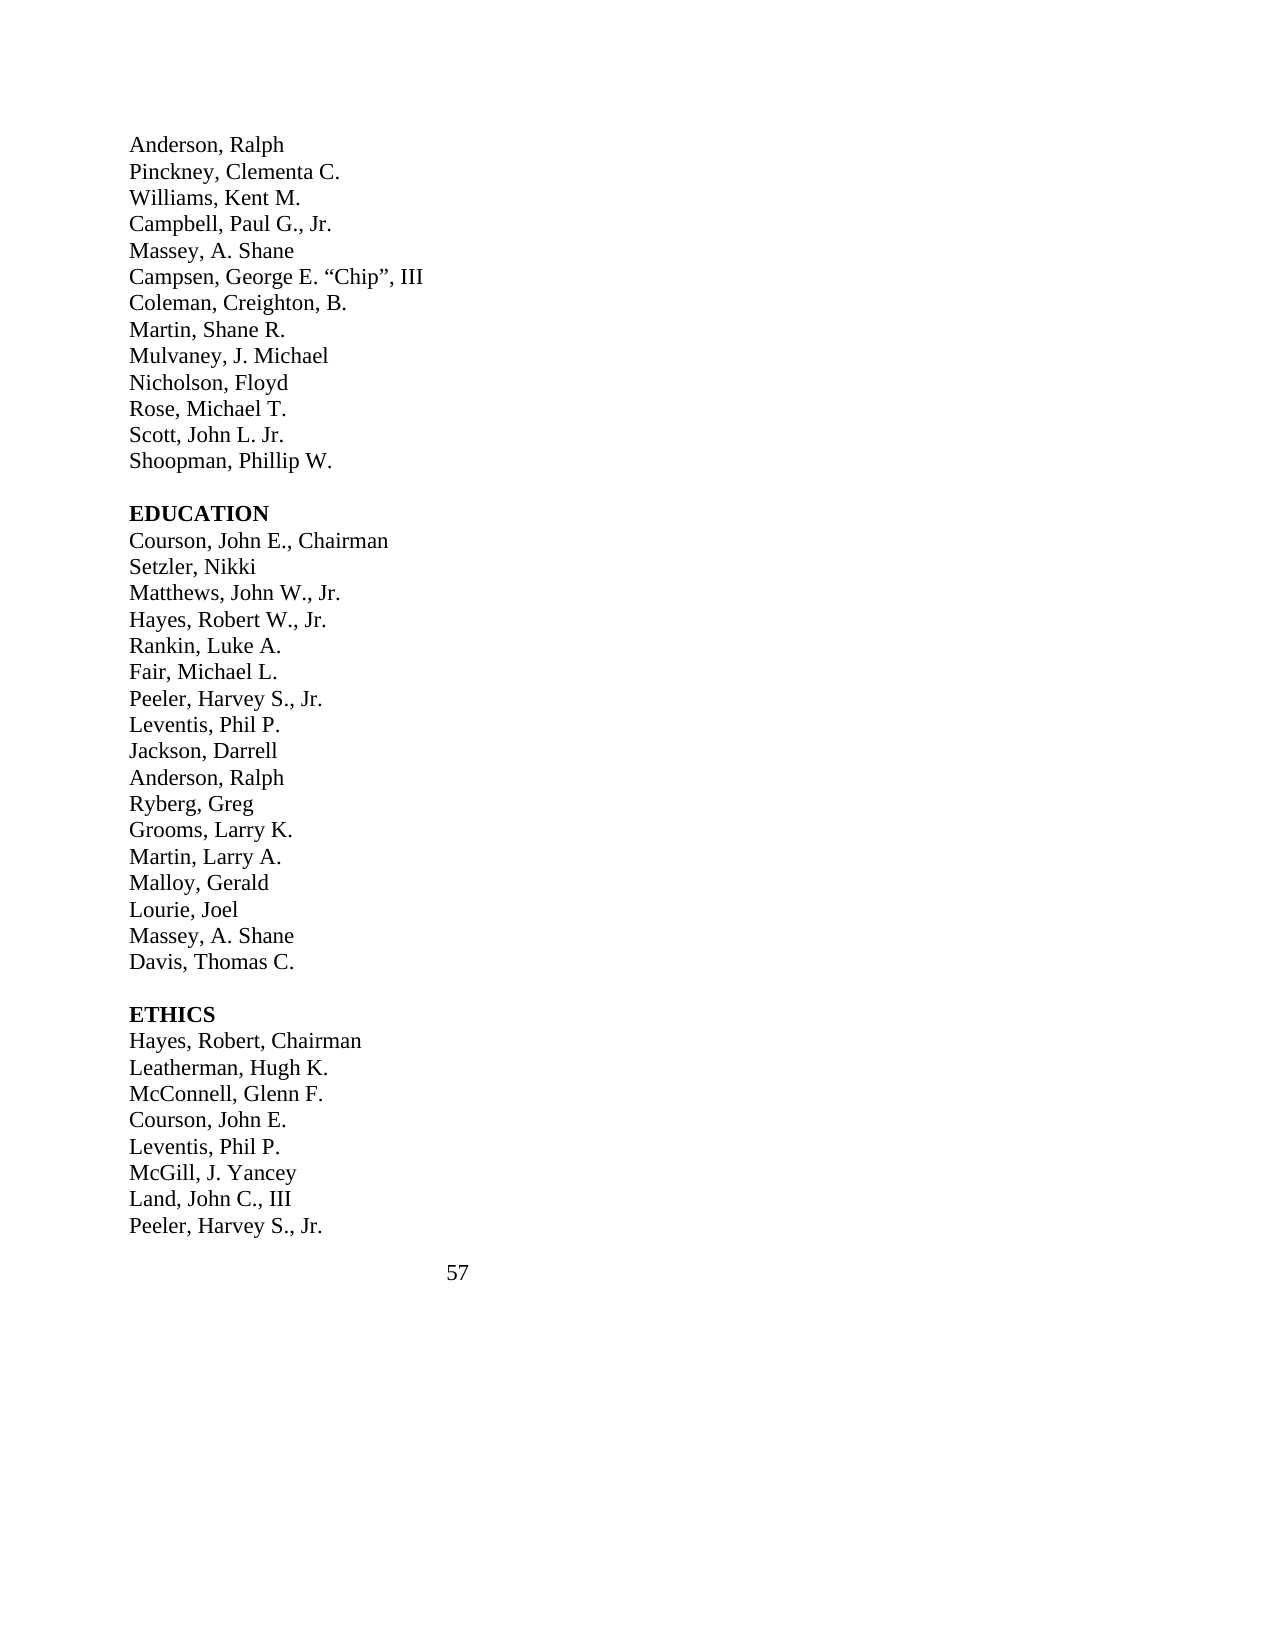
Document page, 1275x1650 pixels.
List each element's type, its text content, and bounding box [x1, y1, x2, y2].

text Grooms, Larry K. [129, 817, 789, 843]
text Anderson, Ralph [129, 764, 789, 790]
text Leatherman, Hugh K. [129, 1054, 789, 1080]
text Hayes, Robert, Chairman [129, 1027, 789, 1054]
text McConnell, Glenn F. [129, 1080, 789, 1106]
text Massey, A. Shane [129, 922, 789, 948]
text Peeler, Harvey S., Jr. [129, 685, 789, 711]
text Nicholson, Floyd [129, 368, 789, 395]
text EDUCATION [129, 500, 789, 527]
text Martin, Shane R. [129, 316, 789, 342]
text ETHICS [129, 1001, 789, 1027]
text McGill, J. Yancey [129, 1159, 789, 1186]
text Land, John C., III [129, 1186, 789, 1212]
text Ryberg, Greg [129, 790, 789, 817]
text Pinckney, Clementa C. [129, 158, 789, 184]
text Shoopman, Phillip W. [129, 448, 789, 474]
text Courson, John E. [129, 1106, 789, 1133]
text Rose, Michael T. [129, 395, 789, 421]
text Mulvaney, J. Michael [129, 342, 789, 368]
text Leventis, Phil P. [129, 1133, 789, 1159]
text Fair, Michael L. [129, 658, 789, 685]
text Massey, A. Shane [129, 237, 789, 263]
text Setzler, Nikki [129, 553, 789, 579]
text Leventis, Phil P. [129, 711, 789, 737]
text Hayes, Robert W., Jr. [129, 606, 789, 632]
text Campbell, Paul G., Jr. [129, 210, 789, 237]
text Davis, Thomas C. [129, 948, 789, 975]
text Lourie, Joel [129, 896, 789, 922]
text Jackson, Darrell [129, 737, 789, 764]
text Anderson, Ralph [129, 131, 789, 158]
text Matthews, John W., Jr. [129, 579, 789, 606]
text Scott, John L. Jr. [129, 421, 789, 448]
text Campsen, George E. “Chip”, III [129, 263, 789, 289]
text Rankin, Luke A. [129, 632, 789, 658]
text Martin, Larry A. [129, 843, 789, 869]
text Coleman, Creighton, B. [129, 289, 789, 316]
text Williams, Kent M. [129, 184, 789, 210]
text Peeler, Harvey S., Jr. [129, 1212, 789, 1238]
text Courson, John E., Chairman [129, 527, 789, 553]
text Malloy, Gerald [129, 869, 789, 896]
